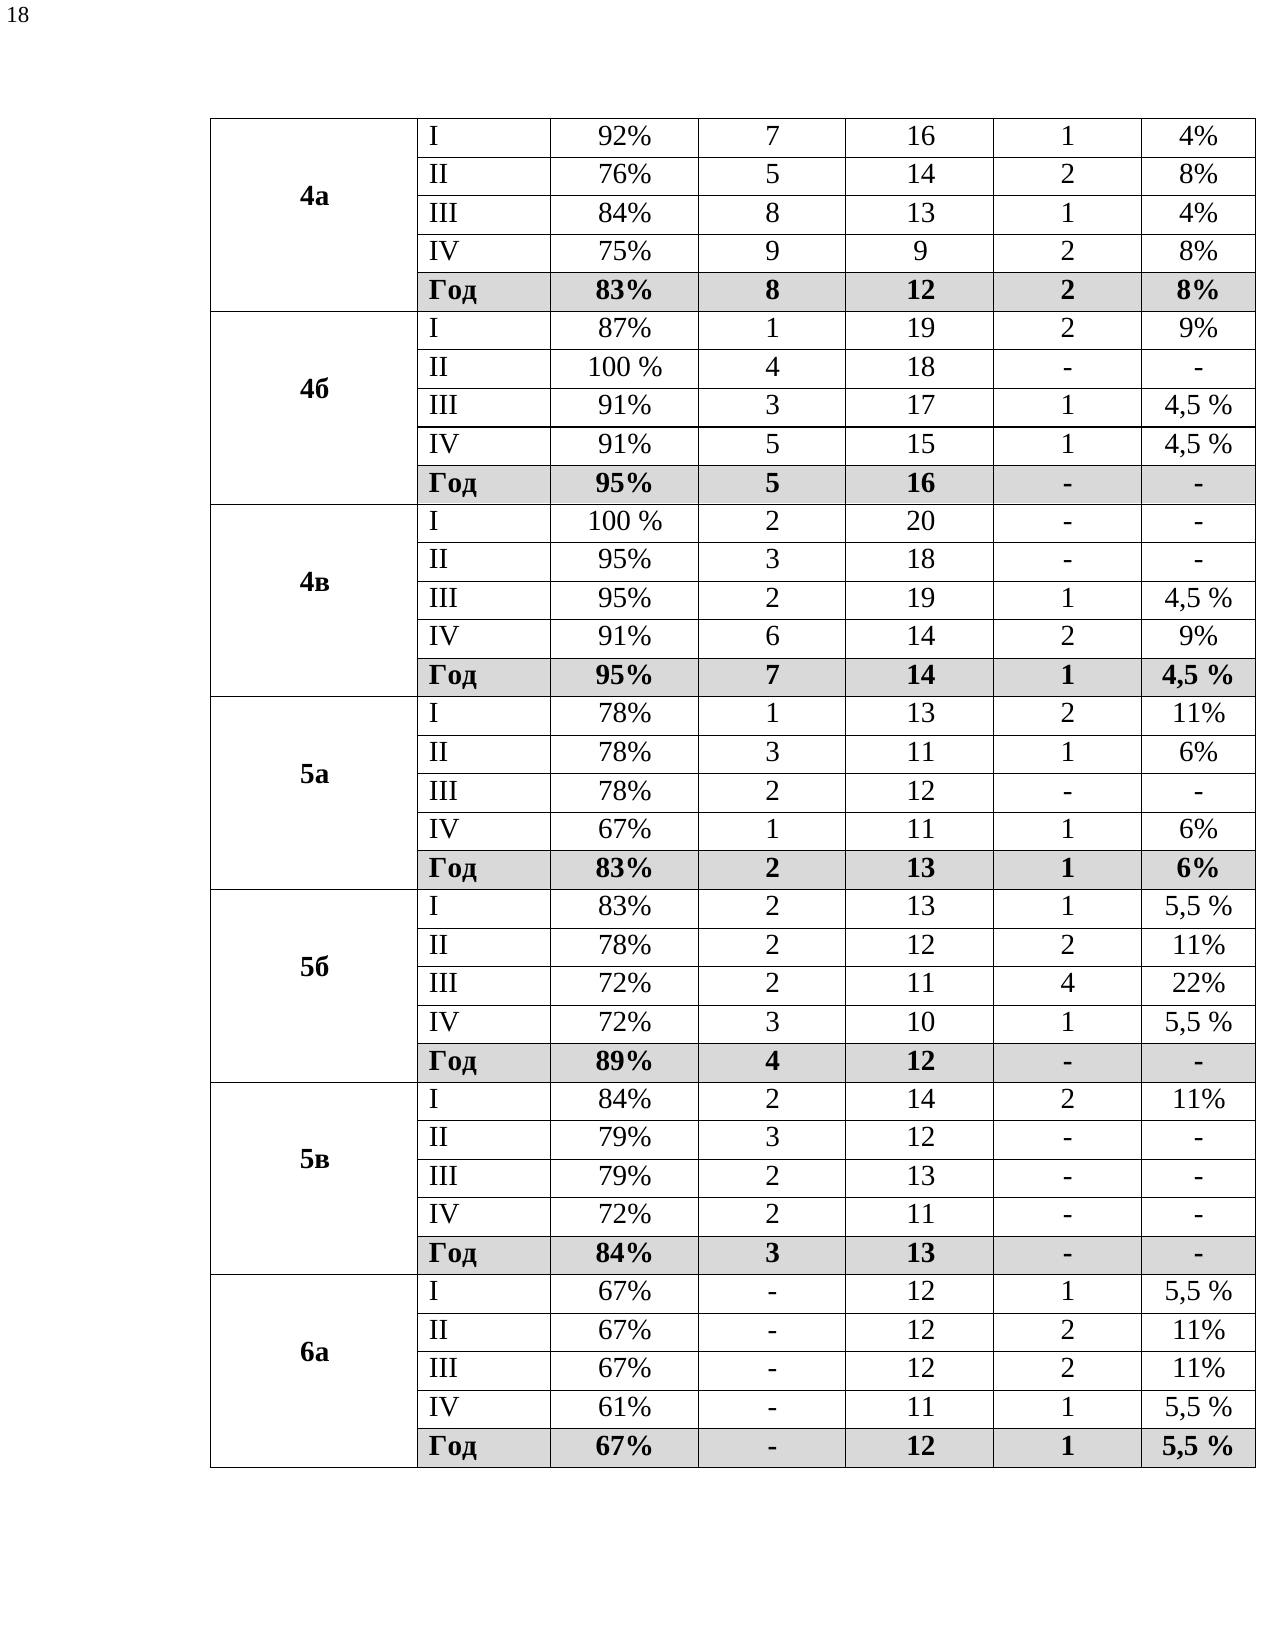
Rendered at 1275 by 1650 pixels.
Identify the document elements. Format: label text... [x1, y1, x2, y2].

table_cell 8% [1142, 158, 1255, 195]
table_cell 78% [551, 774, 698, 812]
table_cell II [418, 158, 550, 195]
table_header I [418, 119, 550, 157]
table_cell - [1142, 1121, 1255, 1159]
table_cell 84% [551, 1083, 698, 1120]
table_cell 14 [846, 659, 993, 696]
table_cell 67% [551, 1275, 698, 1313]
table_cell 4б [211, 312, 417, 503]
table_cell - [994, 1198, 1141, 1236]
table_cell 2 [699, 929, 845, 966]
table_cell I [418, 505, 550, 542]
table_cell 1 [994, 736, 1141, 773]
table_cell - [1142, 543, 1255, 581]
table_cell IV [418, 813, 550, 850]
table_cell II [418, 929, 550, 966]
table_cell 6 [699, 620, 845, 658]
table_cell 2 [994, 235, 1141, 272]
table_cell 91% [551, 389, 698, 426]
table_cell III [418, 582, 550, 619]
table_cell 22% [1142, 967, 1255, 1004]
table_cell 4,5 % [1142, 582, 1255, 619]
table_cell 5 [699, 428, 845, 465]
table_cell IV [418, 1006, 550, 1043]
table_cell 12 [846, 1314, 993, 1351]
table_cell 8% [1142, 273, 1255, 311]
table_cell 3 [699, 1237, 845, 1274]
table_cell 2 [994, 273, 1141, 311]
table_cell IV [418, 1198, 550, 1236]
table_cell 11 [846, 1391, 993, 1428]
table_cell 89% [551, 1044, 698, 1082]
table_cell 1 [994, 582, 1141, 619]
table_cell 11 [846, 813, 993, 850]
table_cell 13 [846, 196, 993, 234]
table_cell 18 [846, 350, 993, 388]
table_cell 2 [994, 697, 1141, 735]
table_cell - [1142, 505, 1255, 542]
table_cell 91% [551, 428, 698, 465]
table_cell 4,5 % [1142, 659, 1255, 696]
table_cell I [418, 1275, 550, 1313]
table_cell 100 % [551, 350, 698, 388]
table_cell 4в [211, 505, 417, 696]
table_cell II [418, 736, 550, 773]
table_cell 61% [551, 1391, 698, 1428]
table_cell 2 [699, 1083, 845, 1120]
table_cell 6% [1142, 851, 1255, 889]
table_cell 13 [846, 890, 993, 927]
table_cell 14 [846, 158, 993, 195]
table_cell II [418, 350, 550, 388]
table_cell 4,5 % [1142, 389, 1255, 426]
table_cell 4% [1142, 196, 1255, 234]
table_cell 91% [551, 620, 698, 658]
table_cell - [699, 1314, 845, 1351]
table_cell III [418, 774, 550, 812]
table_cell 5,5 % [1142, 1006, 1255, 1043]
table_cell 72% [551, 967, 698, 1004]
table_cell 75% [551, 235, 698, 272]
table_header 4а [211, 119, 417, 311]
table_cell 95% [551, 659, 698, 696]
table_cell 10 [846, 1006, 993, 1043]
table_cell 8% [1142, 235, 1255, 272]
table_cell 3 [699, 736, 845, 773]
table_cell - [994, 466, 1141, 503]
table_cell Год [418, 1237, 550, 1274]
table_cell I [418, 697, 550, 735]
table_cell 9 [846, 235, 993, 272]
table_cell 2 [994, 1352, 1141, 1390]
table_cell II [418, 543, 550, 581]
table_cell 5 [699, 466, 845, 503]
table_cell - [994, 774, 1141, 812]
table_cell 2 [699, 1198, 845, 1236]
table_cell 7 [699, 659, 845, 696]
table_cell 3 [699, 543, 845, 581]
table_cell 11% [1142, 1314, 1255, 1351]
table_cell 11 [846, 736, 993, 773]
table_cell 9% [1142, 620, 1255, 658]
table_cell III [418, 389, 550, 426]
table_cell 16 [846, 466, 993, 503]
table_cell 12 [846, 1121, 993, 1159]
table_cell - [699, 1429, 845, 1467]
table_cell 5,5 % [1142, 1391, 1255, 1428]
table_cell 2 [699, 890, 845, 927]
table_cell 11% [1142, 1083, 1255, 1120]
table_cell 14 [846, 1083, 993, 1120]
table_cell 2 [699, 967, 845, 1004]
table_cell 1 [994, 1429, 1141, 1467]
table_cell 5в [211, 1083, 417, 1274]
table_cell 83% [551, 890, 698, 927]
table_cell I [418, 890, 550, 927]
table_cell III [418, 1352, 550, 1390]
table_cell IV [418, 235, 550, 272]
table_cell 12 [846, 929, 993, 966]
table_cell 1 [994, 813, 1141, 850]
table_cell 79% [551, 1121, 698, 1159]
table_cell 20 [846, 505, 993, 542]
table_cell 12 [846, 1429, 993, 1467]
table_cell 78% [551, 697, 698, 735]
table_header 92% [551, 119, 698, 157]
table_cell 2 [994, 929, 1141, 966]
table_cell 11% [1142, 697, 1255, 735]
table_cell 1 [994, 851, 1141, 889]
table_cell 8 [699, 273, 845, 311]
table_cell 15 [846, 428, 993, 465]
table_cell 5 [699, 158, 845, 195]
table_cell Год [418, 466, 550, 503]
table_cell 8 [699, 196, 845, 234]
table_cell 67% [551, 1352, 698, 1390]
table_cell 9 [699, 235, 845, 272]
table_cell 3 [699, 1121, 845, 1159]
table_header 1 [994, 119, 1141, 157]
table_cell 1 [994, 1006, 1141, 1043]
table_cell IV [418, 1391, 550, 1428]
table_cell - [1142, 774, 1255, 812]
table_cell 13 [846, 1237, 993, 1274]
table_cell - [994, 1044, 1141, 1082]
table_cell 11 [846, 1198, 993, 1236]
table_cell 4 [699, 350, 845, 388]
table_cell I [418, 1083, 550, 1120]
table_cell 1 [699, 697, 845, 735]
table_header 7 [699, 119, 845, 157]
table_cell 12 [846, 1044, 993, 1082]
table_cell - [994, 1160, 1141, 1197]
table_cell 1 [699, 813, 845, 850]
table_cell 1 [994, 389, 1141, 426]
table_cell 100 % [551, 505, 698, 542]
table_header 16 [846, 119, 993, 157]
table_cell Год [418, 1429, 550, 1467]
table_cell 4 [994, 967, 1141, 1004]
table_cell 2 [994, 1314, 1141, 1351]
table_cell 67% [551, 1429, 698, 1467]
table_cell 67% [551, 1314, 698, 1351]
table_cell 3 [699, 1006, 845, 1043]
table_cell 11 [846, 967, 993, 1004]
table_cell Год [418, 273, 550, 311]
table_cell 95% [551, 543, 698, 581]
table_cell 2 [994, 158, 1141, 195]
table_cell 2 [699, 1160, 845, 1197]
table_cell IV [418, 428, 550, 465]
table_cell II [418, 1121, 550, 1159]
table_cell - [1142, 1044, 1255, 1082]
table_cell - [1142, 466, 1255, 503]
table_cell 5,5 % [1142, 1275, 1255, 1313]
table_cell - [1142, 1198, 1255, 1236]
table_cell - [1142, 350, 1255, 388]
table_cell III [418, 196, 550, 234]
table_cell III [418, 967, 550, 1004]
table_cell 72% [551, 1006, 698, 1043]
table_cell 4,5 % [1142, 428, 1255, 465]
table_cell 17 [846, 389, 993, 426]
table_cell 19 [846, 312, 993, 349]
table_cell - [1142, 1237, 1255, 1274]
table_cell IV [418, 620, 550, 658]
table_cell 12 [846, 1352, 993, 1390]
table_cell 1 [994, 659, 1141, 696]
table_cell 84% [551, 1237, 698, 1274]
table_cell 2 [699, 851, 845, 889]
table_cell 1 [699, 312, 845, 349]
table_cell - [1142, 1160, 1255, 1197]
table_cell 6а [211, 1275, 417, 1467]
table_cell - [699, 1391, 845, 1428]
table_cell 13 [846, 1160, 993, 1197]
table_cell 11% [1142, 1352, 1255, 1390]
table_cell 12 [846, 1275, 993, 1313]
table_cell 67% [551, 813, 698, 850]
table_cell 84% [551, 196, 698, 234]
table_cell 79% [551, 1160, 698, 1197]
table_header 4% [1142, 119, 1255, 157]
table_cell 1 [994, 196, 1141, 234]
table_cell II [418, 1314, 550, 1351]
table_cell - [994, 505, 1141, 542]
table_cell 2 [699, 774, 845, 812]
table_cell 2 [994, 1083, 1141, 1120]
table_cell 5а [211, 697, 417, 889]
table_cell - [994, 1237, 1141, 1274]
table_cell 9% [1142, 312, 1255, 349]
table_cell 5б [211, 890, 417, 1082]
table_cell 12 [846, 273, 993, 311]
table_cell 2 [994, 620, 1141, 658]
table_cell 1 [994, 1391, 1141, 1428]
table_cell 1 [994, 1275, 1141, 1313]
table_cell - [994, 543, 1141, 581]
table_cell 1 [994, 890, 1141, 927]
table_cell 13 [846, 697, 993, 735]
table_cell 78% [551, 736, 698, 773]
table_cell 19 [846, 582, 993, 619]
table_cell 76% [551, 158, 698, 195]
table_cell Год [418, 851, 550, 889]
table_cell 11% [1142, 929, 1255, 966]
table_cell Год [418, 659, 550, 696]
table_cell 72% [551, 1198, 698, 1236]
table_cell 5,5 % [1142, 1429, 1255, 1467]
table_cell 78% [551, 929, 698, 966]
table_cell 14 [846, 620, 993, 658]
table_cell 5,5 % [1142, 890, 1255, 927]
table_cell 87% [551, 312, 698, 349]
table_cell 4 [699, 1044, 845, 1082]
table_cell 83% [551, 273, 698, 311]
table_cell - [994, 1121, 1141, 1159]
table_cell 95% [551, 466, 698, 503]
table_cell 13 [846, 851, 993, 889]
table_cell 12 [846, 774, 993, 812]
table_cell III [418, 1160, 550, 1197]
table_cell 1 [994, 428, 1141, 465]
table_cell Год [418, 1044, 550, 1082]
table_cell - [699, 1352, 845, 1390]
table_cell 2 [699, 505, 845, 542]
table_cell 2 [699, 582, 845, 619]
table_cell 2 [994, 312, 1141, 349]
table_cell 95% [551, 582, 698, 619]
table_cell I [418, 312, 550, 349]
table_cell - [994, 350, 1141, 388]
table_cell 18 [846, 543, 993, 581]
table_cell 3 [699, 389, 845, 426]
table_cell 6% [1142, 736, 1255, 773]
table_cell 83% [551, 851, 698, 889]
table_cell - [699, 1275, 845, 1313]
table_cell 6% [1142, 813, 1255, 850]
